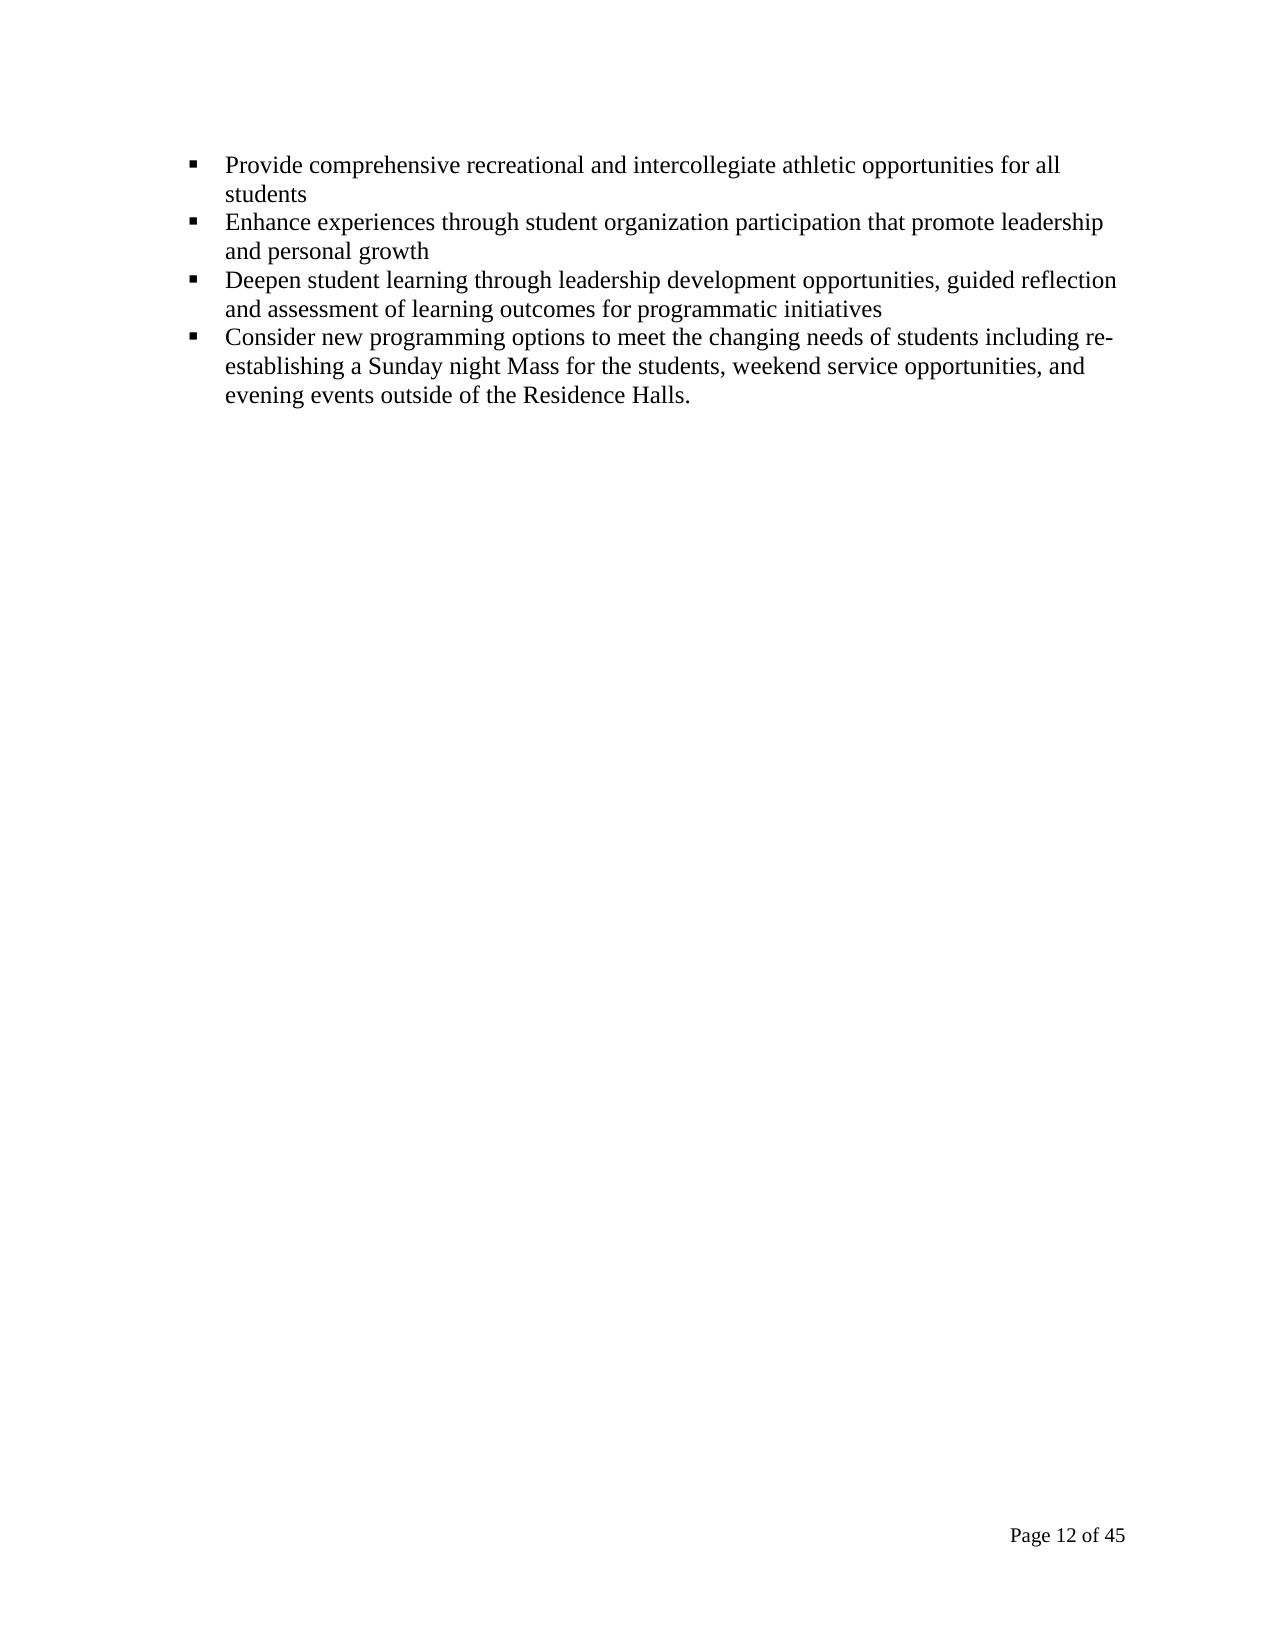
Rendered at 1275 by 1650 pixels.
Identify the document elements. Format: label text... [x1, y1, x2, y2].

list Consider new programming options to meet the changing needs of students including re-establishing a Sunday night Mass for the students, weekend service opportunities, and evening events outside of the Residence Halls. [187, 322, 1125, 409]
list Enhance experiences through student organization participation that promote leadership and personal growth [187, 207, 1125, 265]
list Provide comprehensive recreational and intercollegiate athletic opportunities for all students [187, 150, 1125, 207]
list Deepen student learning through leadership development opportunities, guided reflection and assessment of learning outcomes for programmatic initiatives [187, 265, 1125, 322]
